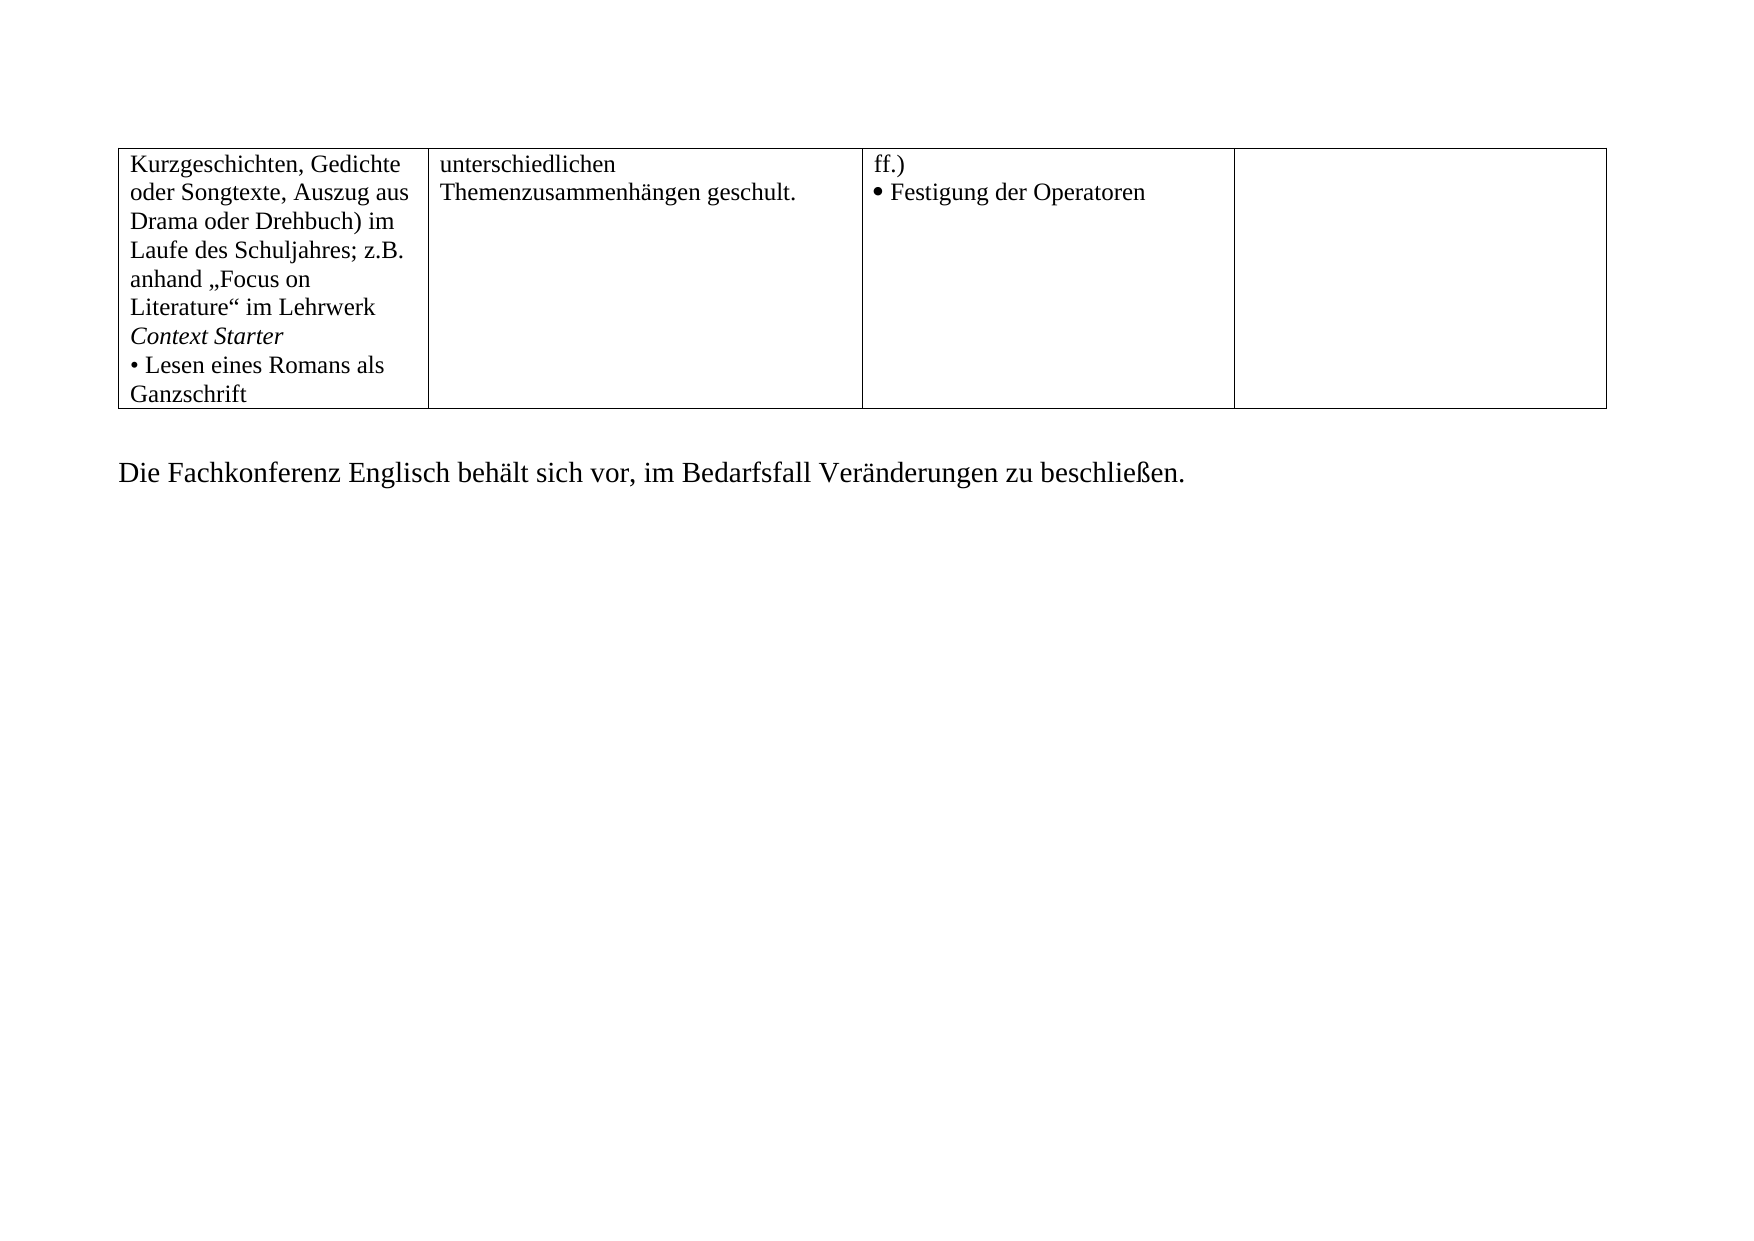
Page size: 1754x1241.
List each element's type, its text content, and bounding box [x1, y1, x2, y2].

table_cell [863, 149, 1234, 407]
text Die Fachkonferenz Englisch behält sich vor, im Bedarfsfall Veränderungen zu beschließen. [118, 455, 1606, 489]
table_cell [119, 149, 428, 407]
table_cell [1235, 149, 1606, 407]
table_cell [429, 149, 862, 407]
